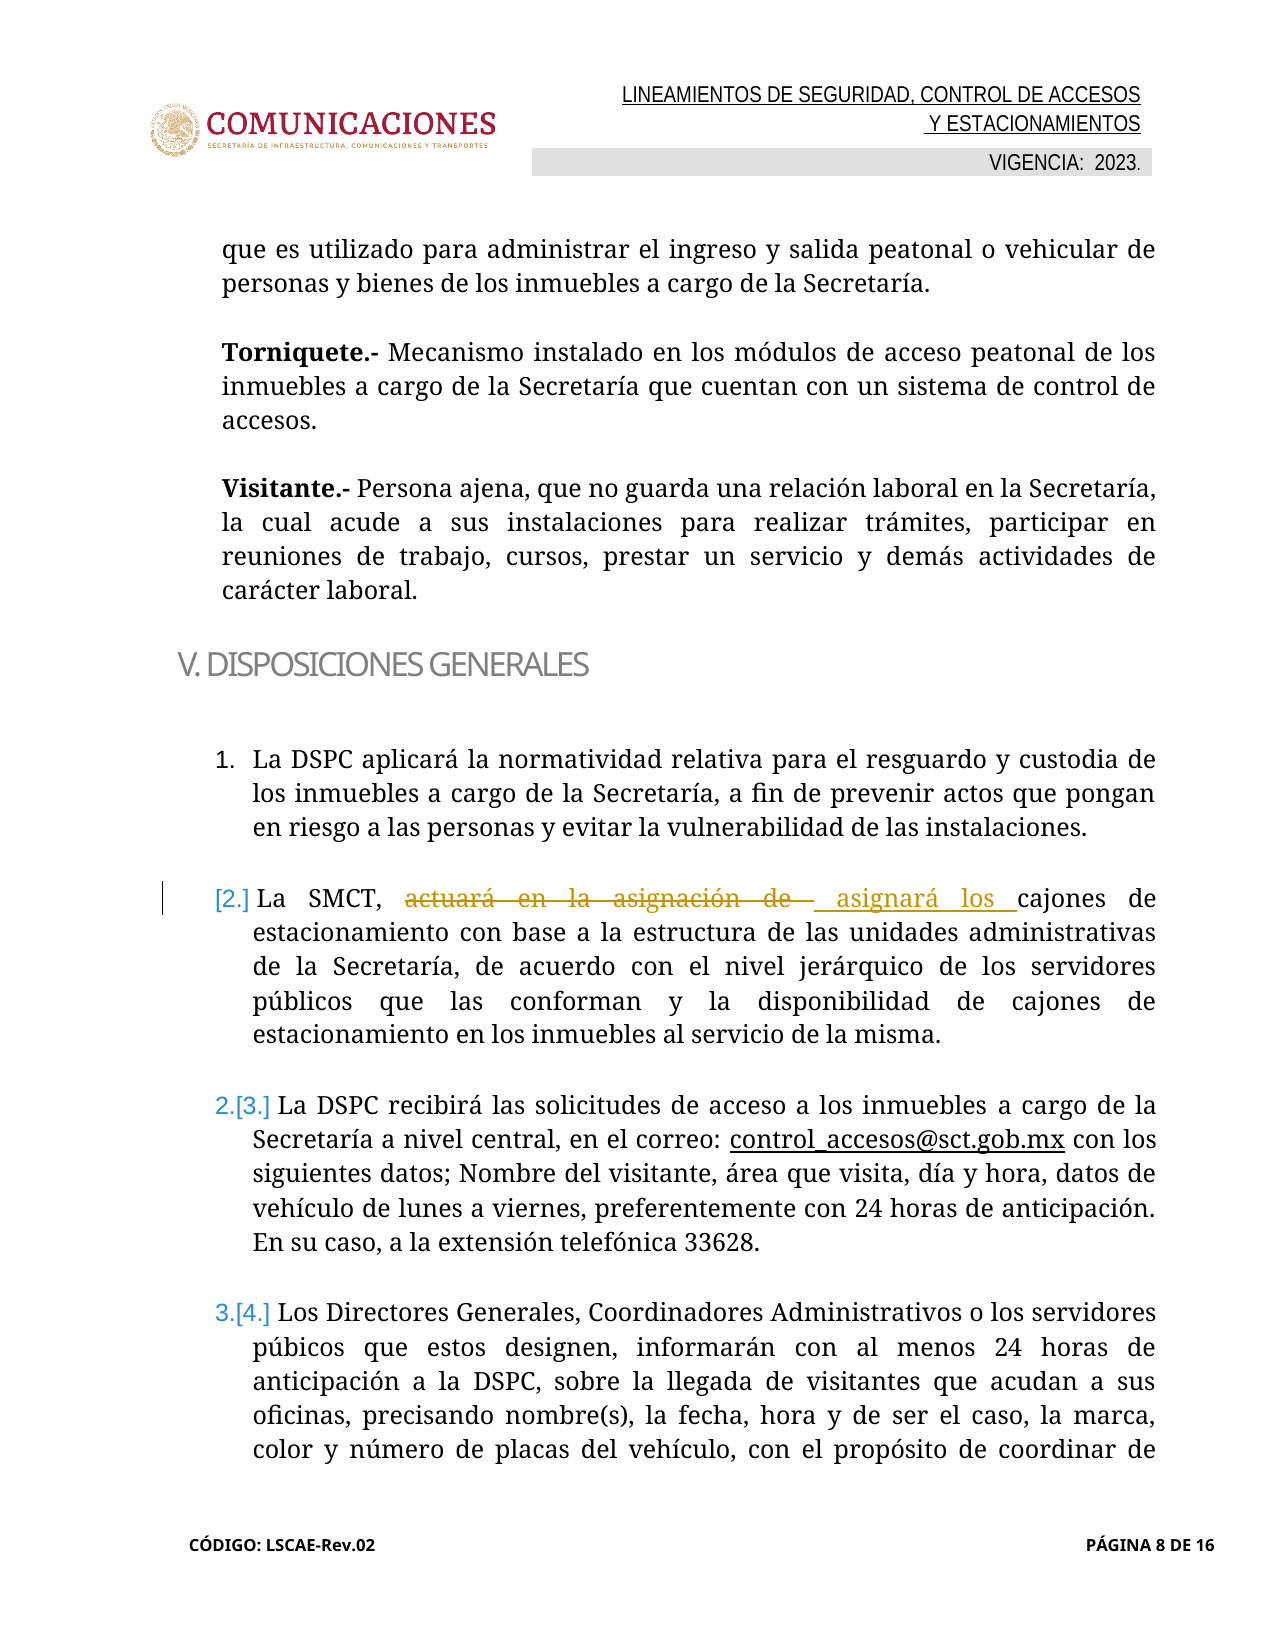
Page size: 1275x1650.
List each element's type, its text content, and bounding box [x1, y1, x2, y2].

text V. DISPOSICIONES GENERALES [177, 641, 1157, 686]
text Visitante.- Persona ajena, que no guarda una relación laboral en la Secretaría, la cual acude a sus instalaciones para realizar trámites, participar en reuniones de trabajo, cursos, prestar un servicio y demás actividades de carácter laboral. [222, 470, 1157, 607]
list La SMCT, cajones de estacionamiento con base a la estructura de las unidades administrativas de la Secretaría, de acuerdo con el nivel jerárquico de los servidores públicos que las conforman y la disponibilidad de cajones de estacionamiento en los inmuebles al servicio de la misma. [215, 881, 1157, 1051]
picture [147, 97, 497, 161]
list La DSPC aplicará la normatividad relativa para el resguardo y custodia de los inmuebles a cargo de la Secretaría, a fin de prevenir actos que pongan en riesgo a las personas y evitar la vulnerabilidad de las instalaciones. [215, 742, 1157, 844]
list La DSPC recibirá las solicitudes de acceso a los inmuebles a cargo de la Secretaría a nivel central, en el correo: control_accesos@sct.gob.mx con los siguientes datos; Nombre del visitante, área que visita, día y hora, datos de vehículo de lunes a viernes, preferentemente con 24 horas de anticipación. En su caso, a la extensión telefónica 33628. [215, 1088, 1157, 1258]
text Torniquete.- Mecanismo instalado en los módulos de acceso peatonal de los inmuebles a cargo de la Secretaría que cuentan con un sistema de control de accesos. [222, 334, 1157, 436]
